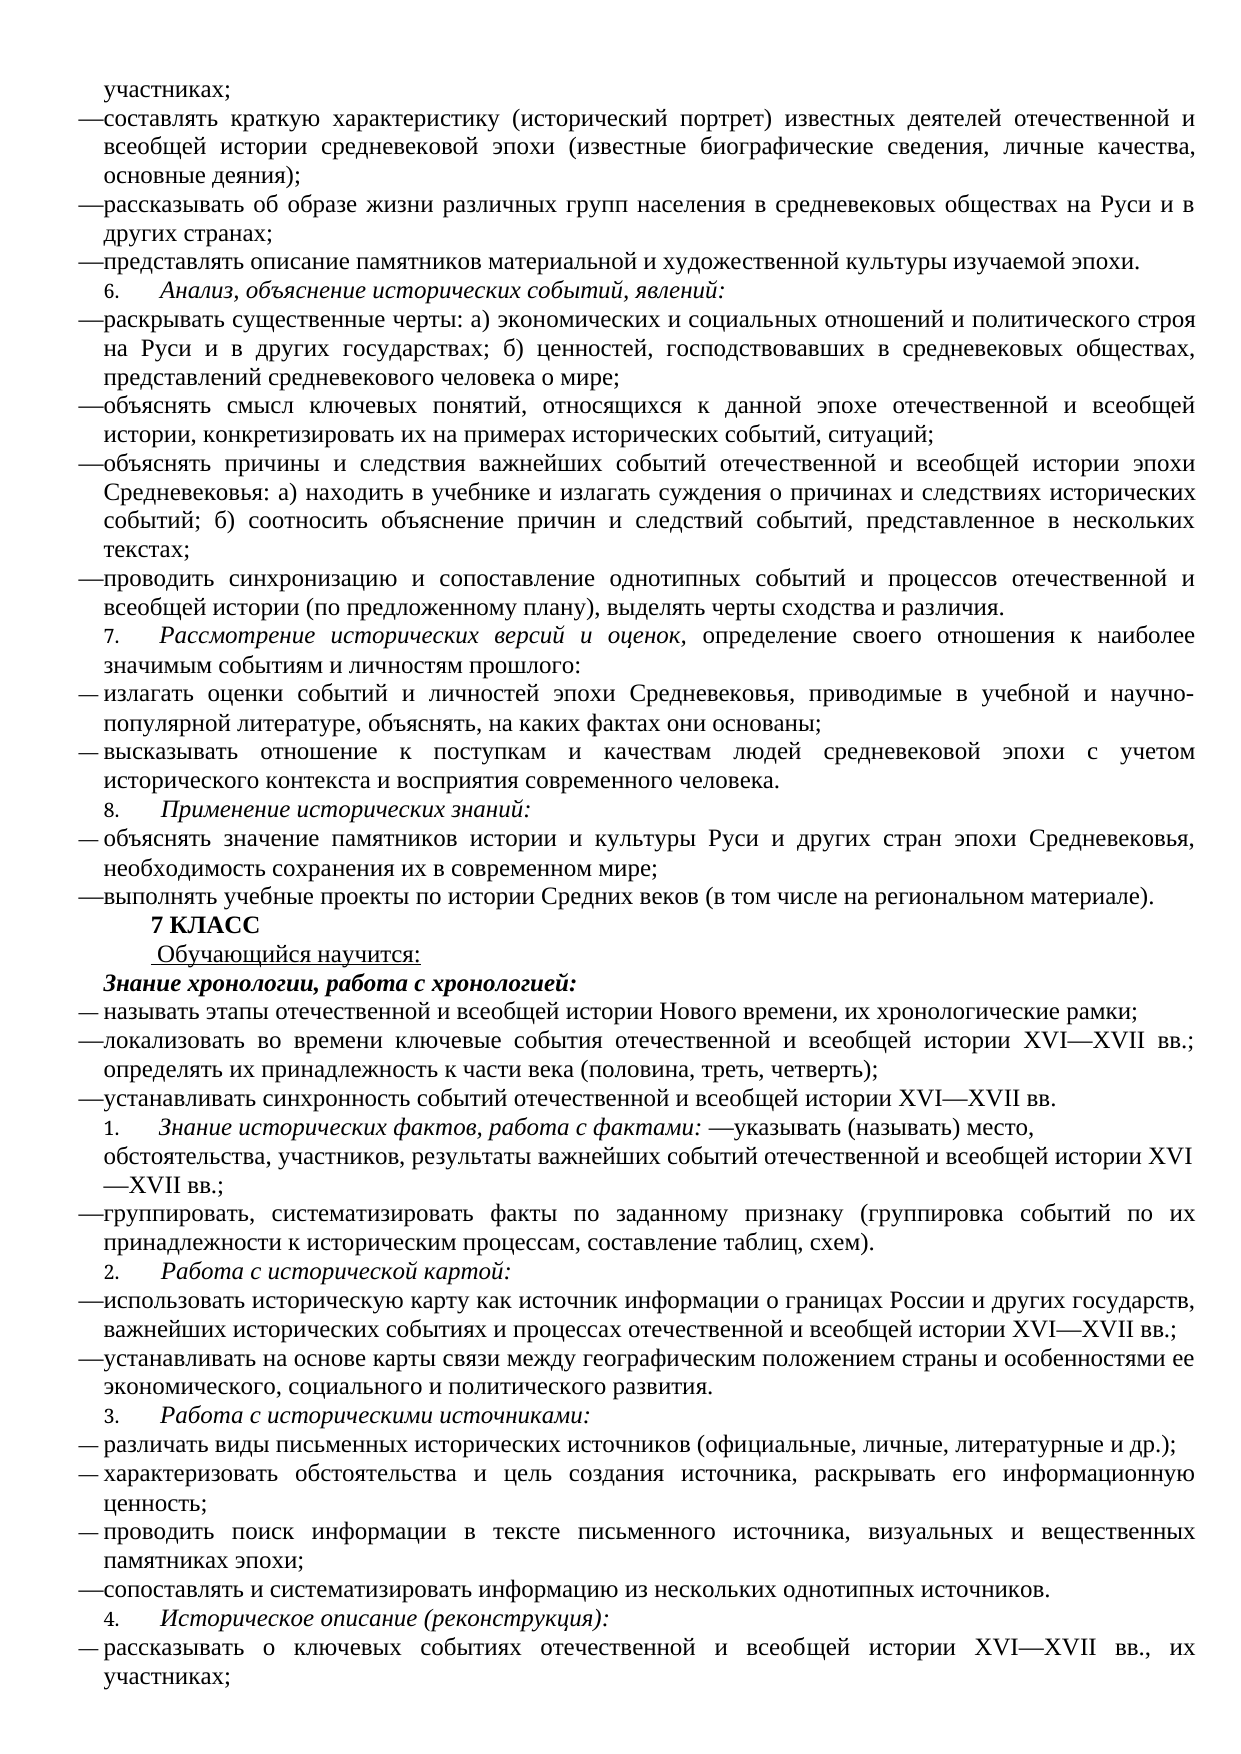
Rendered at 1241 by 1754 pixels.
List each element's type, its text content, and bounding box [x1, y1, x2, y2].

text —объяснять смысл ключевых понятий, относящихся к данной эпохе отечественной и всеобщей истории, конкретизировать их на примерах исторических событий, ситуаций; [78, 391, 1196, 448]
text —объяснять причины и следствия важнейших событий отечественной и всеобщей истории эпохи Средневековья: а) находить в учебнике и излагать суждения о причинах и следствиях исторических событий; б) соотносить объяснение причин и следствий событий, представленное в нескольких текстах; [78, 448, 1196, 563]
text —составлять краткую характеристику (исторический портрет) известных деятелей отечественной и всеобщей истории средневековой эпохи (известные биографические сведения, личные качества, основные деяния); [78, 103, 1196, 189]
text —раскрывать существенные черты: а) экономических и социальных отношений и политического строя на Руси и в других государствах; б) ценностей, господствовавших в средневековых обществах, представлений средневекового человека о мире; [78, 304, 1196, 391]
text —устанавливать синхронность событий отечественной и всеобщей истории XVI—XVII вв. [78, 1083, 1196, 1112]
list различать виды письменных исторических источников (официальные, личные, литературные и др.); [78, 1429, 1196, 1458]
text —использовать историческую карту как источник информации о границах России и других государств, важнейших исторических событиях и процессах отечественной и всеобщей истории XVI—XVII вв.; [78, 1285, 1196, 1343]
text —проводить синхронизацию и сопоставление однотипных событий и процессов отечественной и всеобщей истории (по предложенному плану), выделять черты сходства и различия. [78, 563, 1196, 621]
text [78, 74, 1196, 103]
list называть этапы отечественной и всеобщей истории Нового времени, их хронологические рамки; [78, 996, 1196, 1026]
text —устанавливать на основе карты связи между географическим положением страны и особенностями ее экономического, социального и политического развития. [78, 1343, 1196, 1400]
list объяснять значение памятников истории и культуры Руси и других стран эпохи Средневековья, необходимость сохранения их в современном мире; [78, 823, 1196, 881]
text Знание хронологии, работа с хронологией: [103, 968, 1196, 996]
list проводить поиск информации в тексте письменного источника, визуальных и вещественных памятниках эпохи; [78, 1516, 1196, 1574]
text —представлять описание памятников материальной и художественной культуры изучаемой эпохи. [78, 246, 1196, 275]
list характеризовать обстоятельства и цель создания источника, раскрывать его информационную ценность; [78, 1458, 1196, 1516]
text —локализовать во времени ключевые события отечественной и всеобщей истории XVI—XVII вв.; определять их принадлежность к части века (половина, треть, четверть); [78, 1026, 1196, 1083]
text —рассказывать об образе жизни различных групп населения в средневековых обществах на Руси и в других странах; [78, 189, 1196, 246]
list Рассмотрение исторических версий и оценок, определение своего отношения к наиболее значимым событиям и личностям прошлого: [103, 621, 1196, 678]
text 7 КЛАСС [151, 910, 1196, 939]
text Обучающийся научится: [151, 939, 1196, 968]
list рассказывать о ключевых событиях отечественной и всеобщей истории XVI—XVII вв., их участниках; [78, 1632, 1196, 1690]
list Историческое описание (реконструкция): [103, 1603, 1196, 1632]
list Применение исторических знаний: [103, 794, 1196, 823]
list Работа с историческими источниками: [103, 1400, 1196, 1429]
list излагать оценки событий и личностей эпохи Средневековья, приводимые в учебной и научно-популярной литературе, объяснять, на каких фактах они основаны; [78, 678, 1196, 736]
text —сопоставлять и систематизировать информацию из нескольких однотипных источников. [78, 1574, 1196, 1603]
list высказывать отношение к поступкам и качествам людей средневековой эпохи с учетом исторического контекста и восприятия современного человека. [78, 736, 1196, 794]
text —группировать, систематизировать факты по заданному признаку (группировка событий по их принадлежности к историческим процессам, составление таблиц, схем). [78, 1198, 1196, 1256]
list Знание исторических фактов, работа с фактами: —указывать (называть) место, обстоятельства, участников, результаты важнейших событий отечественной и всеобщей истории XVI—XVII вв.; [103, 1112, 1196, 1198]
list Анализ, объяснение исторических событий, явлений: [103, 275, 1196, 304]
text —выполнять учебные проекты по истории Средних веков (в том числе на региональном материале). [78, 881, 1196, 910]
list Работа с исторической картой: [103, 1256, 1196, 1285]
